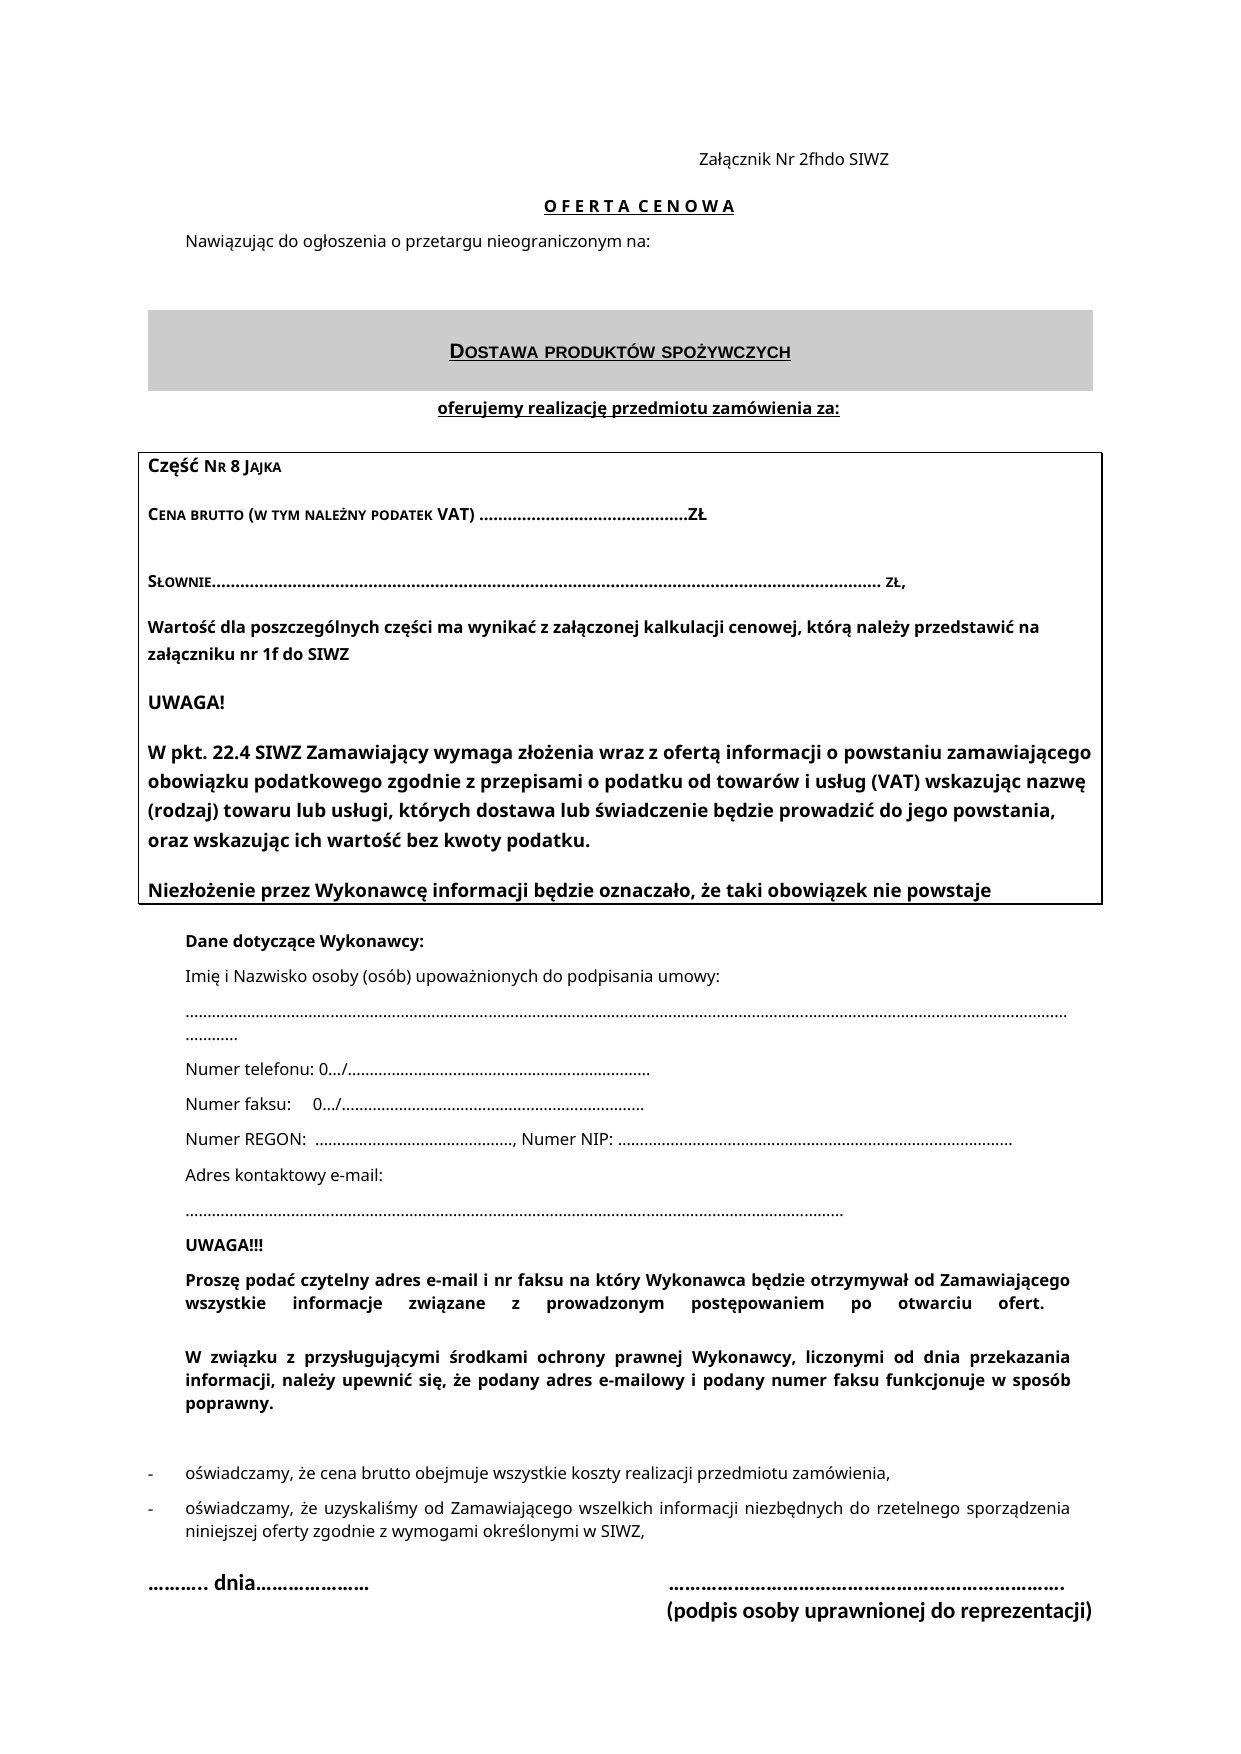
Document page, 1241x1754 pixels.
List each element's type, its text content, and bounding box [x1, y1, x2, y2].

text Numer telefonu: 0…/…………………………………………………………… [185, 1057, 1072, 1080]
text W związku z przysługującymi środkami ochrony prawnej Wykonawcy, liczonymi od dnia przekazania informacji, należy upewnić się, że podany adres e-mailowy i podany numer faksu funkcjonuje w sposób poprawny. [185, 1346, 1072, 1414]
list oświadczamy, że cena brutto obejmuje wszystkie koszty realizacji przedmiotu zamówienia, [148, 1462, 1072, 1484]
list oświadczamy, że uzyskaliśmy od Zamawiającego wszelkich informacji niezbędnych do rzetelnego sporządzenia niniejszej oferty zgodnie z wymogami określonymi w SIWZ, [148, 1497, 1072, 1542]
text Załącznik Nr 2fhdo SIWZ [148, 148, 1093, 170]
text oferujemy realizację przedmiotu zamówienia za: [185, 397, 1093, 419]
text Niezłożenie przez Wykonawcę informacji będzie oznaczało, że taki obowiązek nie powstaje [139, 876, 1101, 903]
text Imię i Nazwisko osoby (osób) upoważnionych do podpisania umowy: [185, 964, 1072, 987]
text Dane dotyczące Wykonawcy: [185, 929, 1072, 952]
title Nawiązując do ogłoszenia o przetargu nieograniczonym na: [148, 230, 1093, 252]
text Adres kontaktowy e-mail: [185, 1163, 1072, 1186]
text UWAGA! [139, 688, 1101, 714]
text …………………………………………………………………………………………………………………………………………………………………………………………… [185, 999, 1072, 1045]
text Część Nr 8 Jajka [139, 453, 1101, 478]
title Dostawa produktów spożywczych [148, 339, 1093, 363]
text Wartość dla poszczególnych części ma wynikać z załączonej kalkulacji cenowej, którą należy przedstawić na załączniku nr 1f do SIWZ [139, 615, 1101, 665]
subtitle O F E R T A C E N O W A [185, 194, 1093, 217]
text …………………………………………………………………………………………………………………………………… [185, 1198, 1072, 1221]
text Proszę podać czytelny adres e-mail i nr faksu na który Wykonawca będzie otrzymywał od Zamawiającego wszystkie informacje związane z prowadzonym postępowaniem po otwarciu ofert. [185, 1269, 1072, 1333]
text UWAGA!!! [185, 1233, 1072, 1256]
text Numer REGON: ………………………………………, Numer NIP: ……………………………………………………………………………… [185, 1128, 1072, 1151]
text Słownie…………………………………………………………………………………………………………………………… zł, [139, 568, 1101, 592]
text W pkt. 22.4 SIWZ Zamawiający wymaga złożenia wraz z ofertą informacji o powstaniu zamawiającego obowiązku podatkowego zgodnie z przepisami o podatku od towarów i usług (VAT) wskazując nazwę (rodzaj) towaru lub usługi, których dostawa lub świadczenie będzie prowadzić do jego powstania, oraz wskazując ich wartość bez kwoty podatku. [139, 738, 1101, 852]
text Cena brutto (w tym należny podatek VAT) ……………………………………..ZŁ [139, 502, 1101, 526]
text Numer faksu: 0…/…………………………………………………………… [185, 1093, 1072, 1115]
